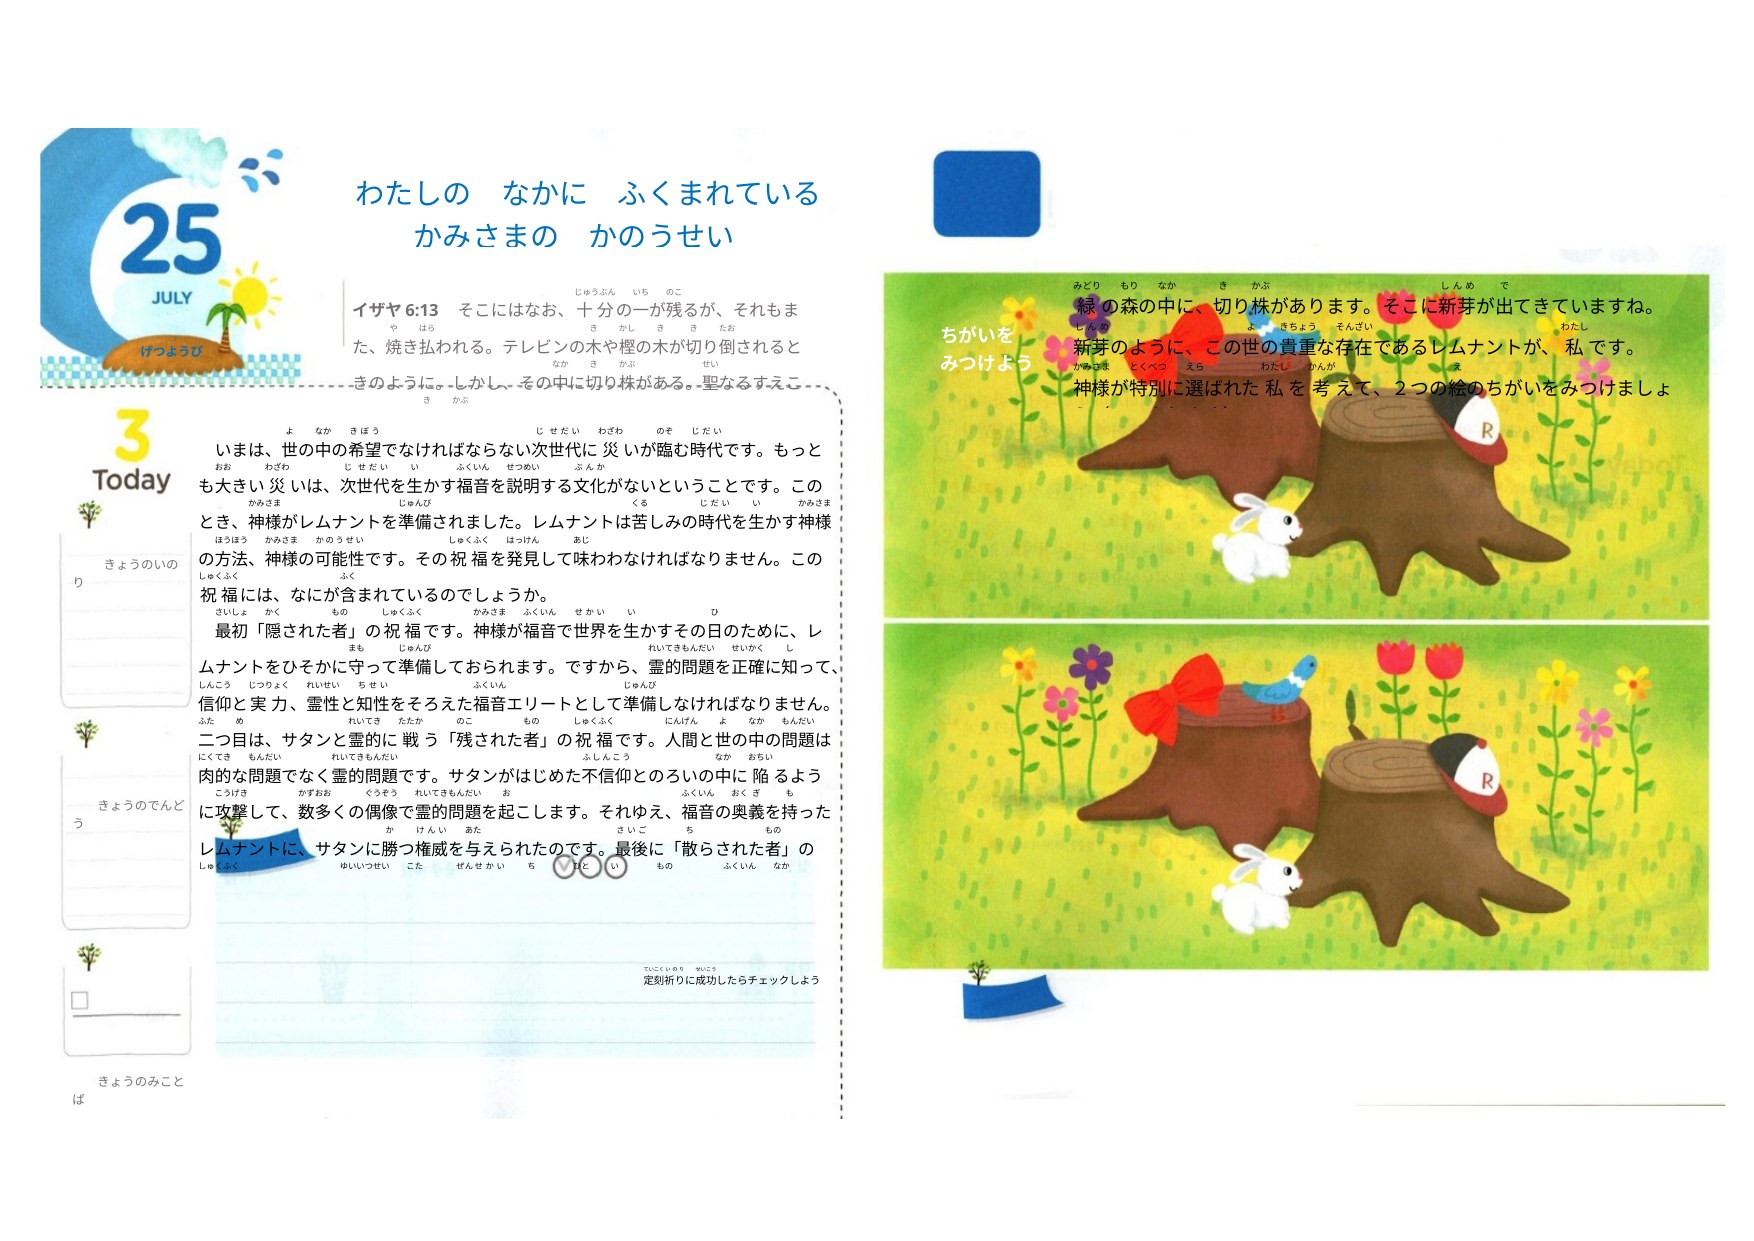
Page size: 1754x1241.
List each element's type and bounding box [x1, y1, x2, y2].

picture [40, 128, 1726, 1119]
